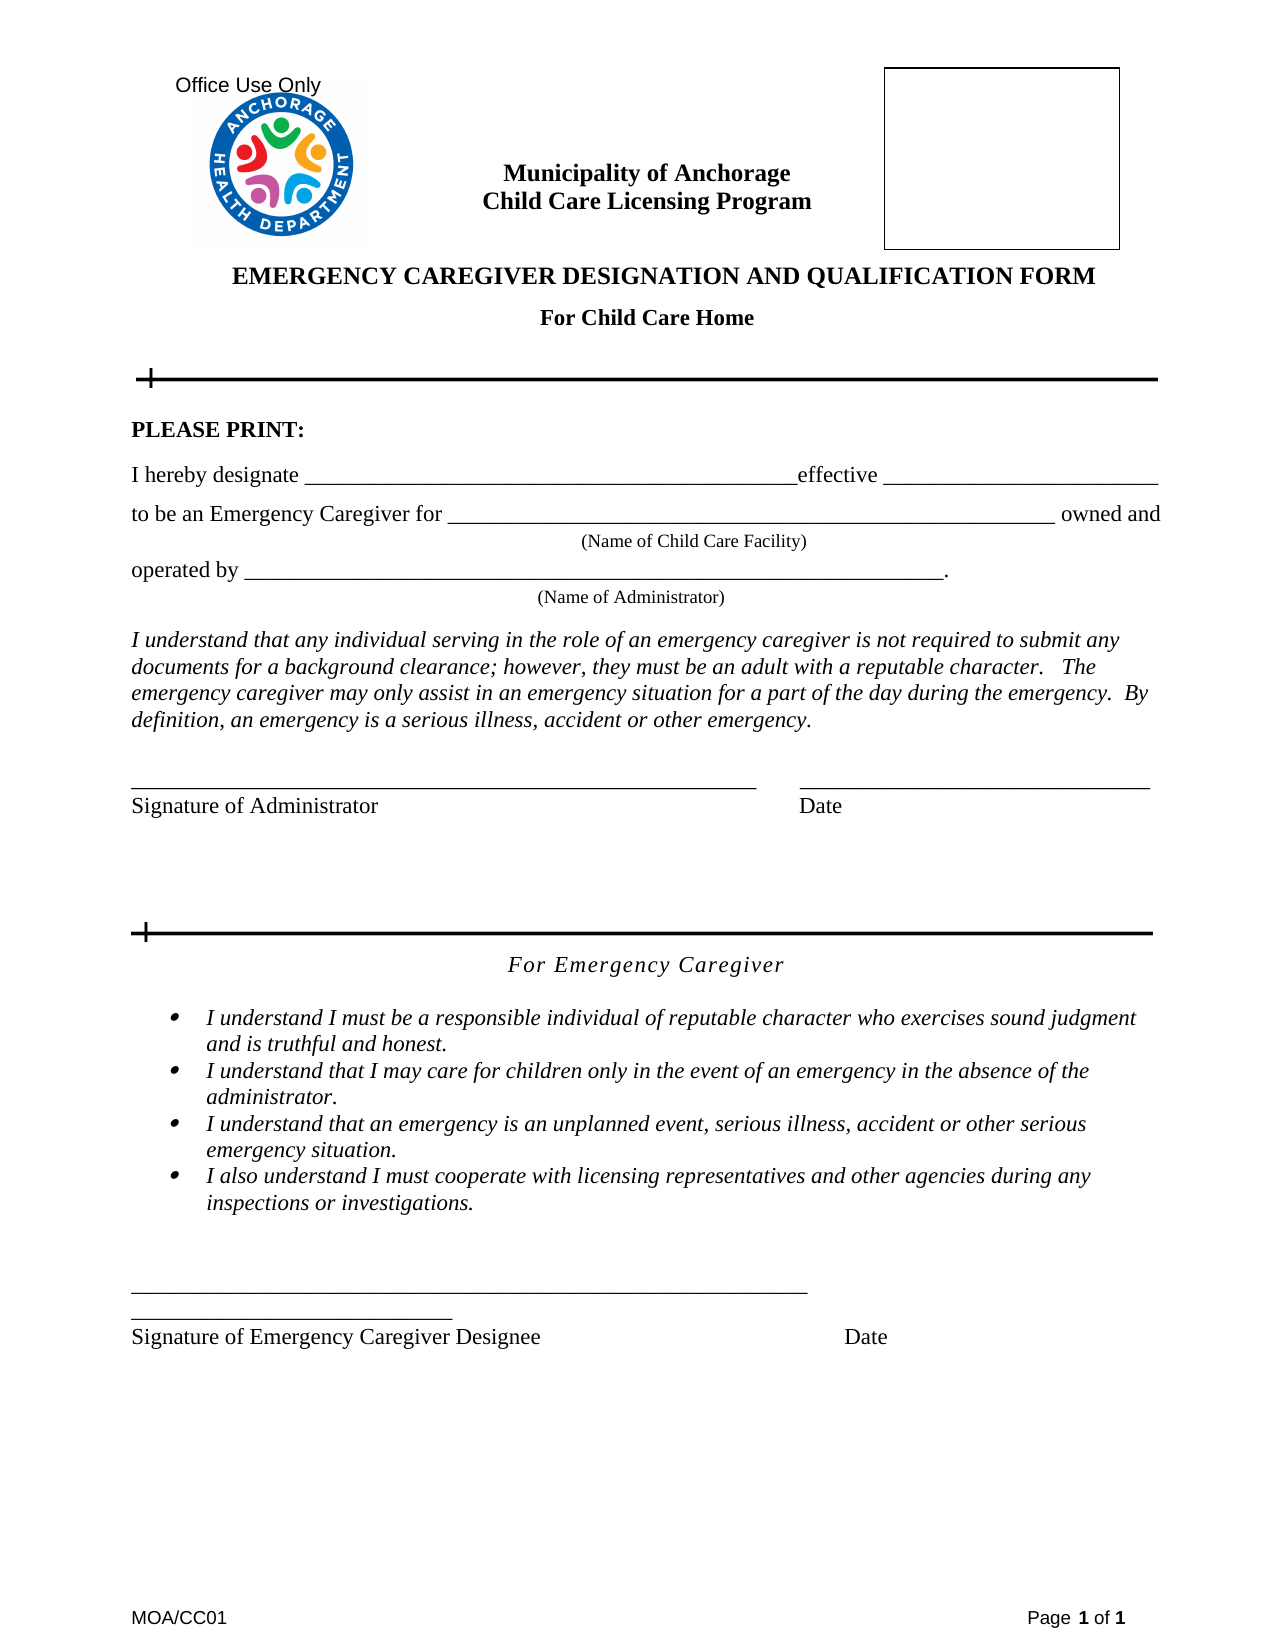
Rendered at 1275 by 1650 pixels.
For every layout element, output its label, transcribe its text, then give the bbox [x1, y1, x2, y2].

text I understand that any individual serving in the role of an emergency caregiver is not required to submit any documents for a background clearance; however, they must be an adult with a reputable character. The emergency caregiver may only assist in an emergency situation for a part of the day during the emergency. By definition, an emergency is a serious illness, accident or other emergency. [131, 627, 1162, 732]
picture [281, 79, 291, 91]
picture [136, 368, 1158, 388]
text Signature of Administrator Date [131, 792, 1162, 818]
text to be an Emergency Caregiver for _____________________________________________________ owned and [131, 500, 1162, 526]
picture [239, 79, 246, 91]
list I understand that I may care for children only in the event of an emergency in the absence of the administrator. [169, 1057, 1162, 1109]
picture [193, 79, 370, 247]
text __________________________________________________ ____________________________ [131, 763, 1162, 792]
list I understand I must be a responsible individual of reputable character who exercises sound judgment and is truthful and honest. [169, 1004, 1162, 1057]
subtitle For Emergency Caregiver [131, 951, 1162, 978]
text (Name of Child Care Facility) [131, 530, 1162, 552]
text operated by _____________________________________________________________. [131, 556, 1162, 582]
text I hereby designate ___________________________________________effective ________________________ [131, 461, 1162, 487]
text (Name of Administrator) [131, 586, 1162, 608]
list I also understand I must cooperate with licensing representatives and other agencies during any inspections or investigations. [169, 1162, 1162, 1215]
text PLEASE PRINT: [131, 416, 1162, 443]
text Signature of Emergency Caregiver Designee Date [131, 1323, 1162, 1349]
list I understand that an emergency is an unplanned event, serious illness, accident or other serious emergency situation. [169, 1109, 1162, 1162]
picture [131, 922, 1153, 942]
text ___________________________________________________________ ____________________________ [131, 1270, 1162, 1323]
